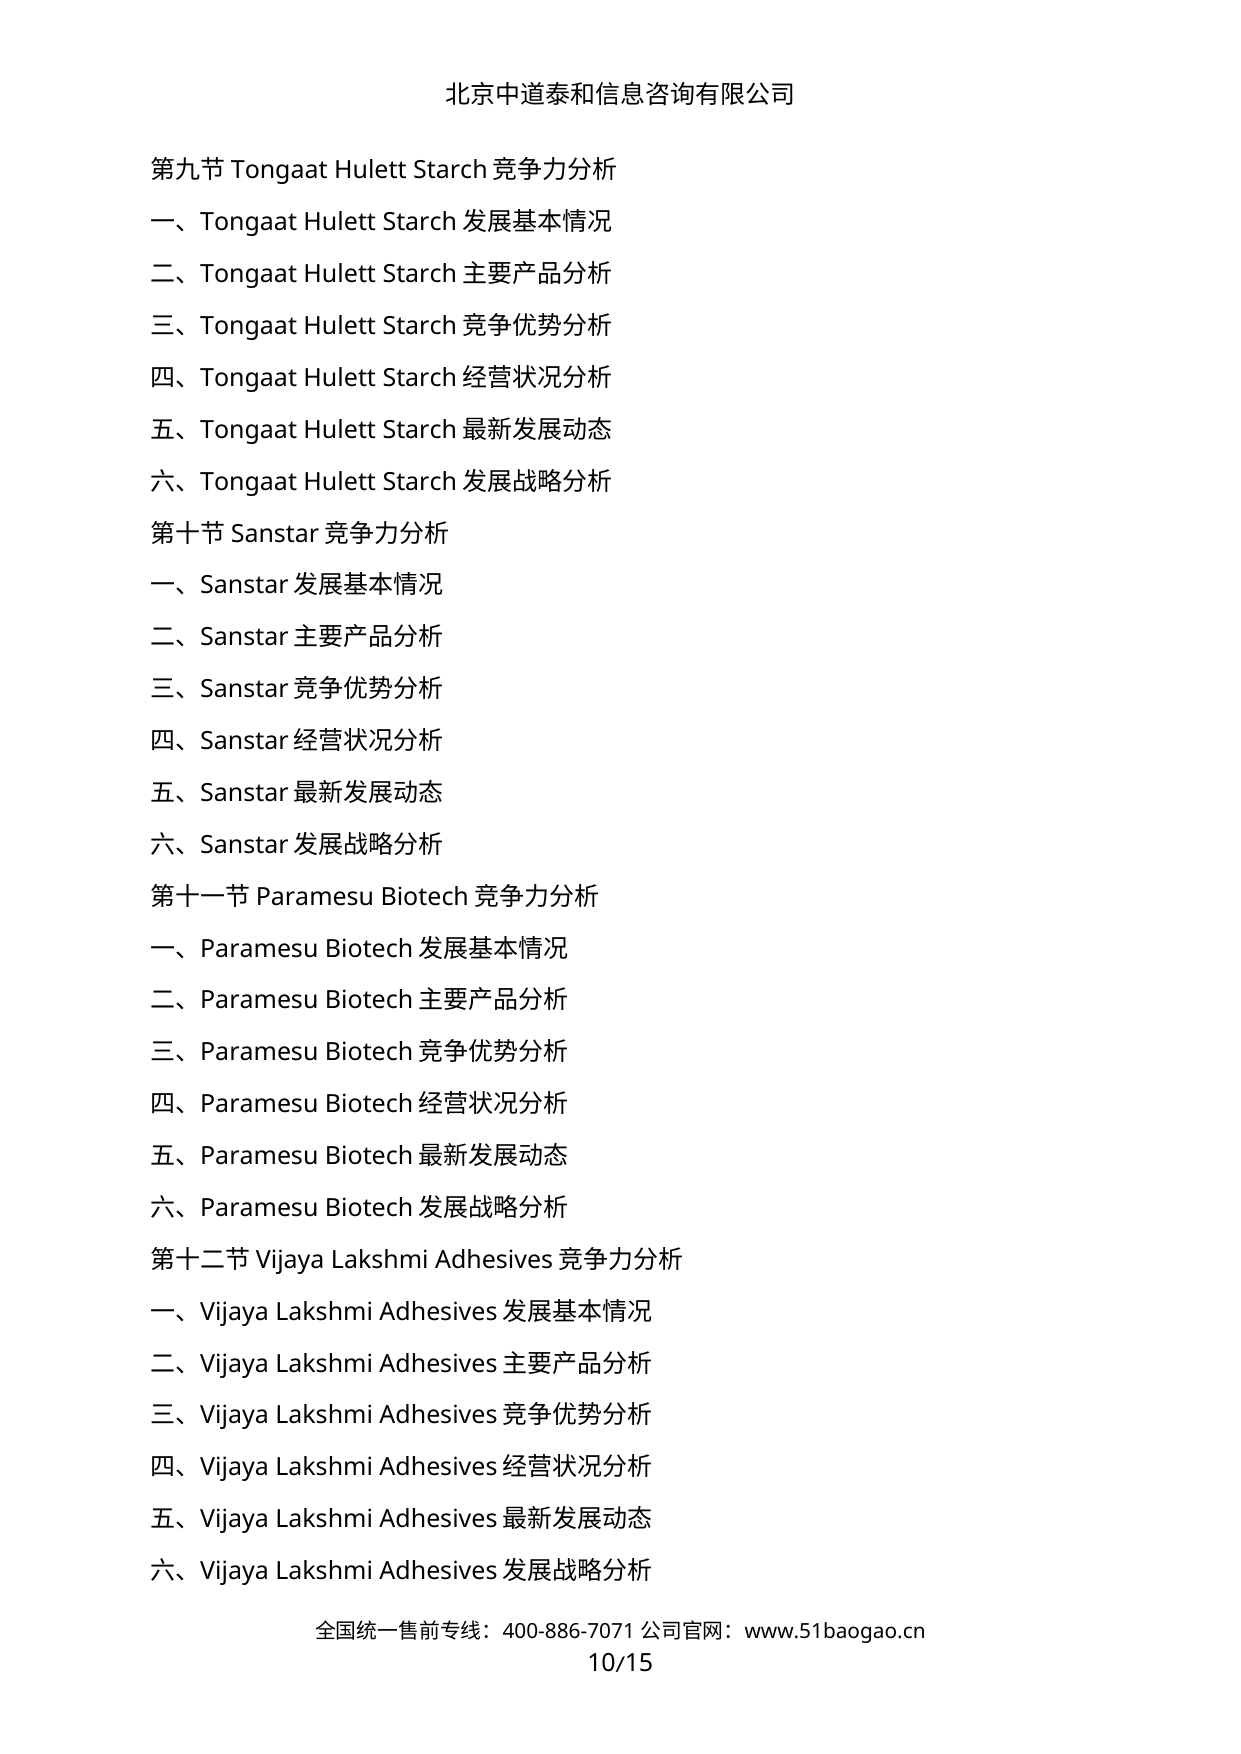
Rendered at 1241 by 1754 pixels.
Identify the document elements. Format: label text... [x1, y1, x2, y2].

text 四、Paramesu Biotech经营状况分析 [150, 1084, 1090, 1120]
text 四、Tongaat Hulett Starch经营状况分析 [150, 357, 1090, 394]
text 第十一节 Paramesu Biotech竞争力分析 [150, 876, 1090, 912]
text 五、Vijaya Lakshmi Adhesives最新发展动态 [150, 1499, 1090, 1535]
text 三、Sanstar竞争优势分析 [150, 669, 1090, 705]
text 六、Paramesu Biotech发展战略分析 [150, 1187, 1090, 1224]
text 第十节 Sanstar竞争力分析 [150, 513, 1090, 549]
text 第十二节 Vijaya Lakshmi Adhesives竞争力分析 [150, 1239, 1090, 1276]
text 三、Vijaya Lakshmi Adhesives竞争优势分析 [150, 1395, 1090, 1431]
text 一、Vijaya Lakshmi Adhesives发展基本情况 [150, 1291, 1090, 1327]
text 二、Sanstar主要产品分析 [150, 617, 1090, 653]
text 二、Paramesu Biotech主要产品分析 [150, 980, 1090, 1016]
text 五、Sanstar最新发展动态 [150, 772, 1090, 809]
text 六、Tongaat Hulett Starch发展战略分析 [150, 461, 1090, 497]
text 五、Paramesu Biotech最新发展动态 [150, 1136, 1090, 1172]
text 三、Tongaat Hulett Starch竞争优势分析 [150, 306, 1090, 342]
text 一、Tongaat Hulett Starch发展基本情况 [150, 202, 1090, 238]
text 三、Paramesu Biotech竞争优势分析 [150, 1032, 1090, 1068]
text 二、Vijaya Lakshmi Adhesives主要产品分析 [150, 1343, 1090, 1379]
text 第九节 Tongaat Hulett Starch竞争力分析 [150, 150, 1090, 186]
text 一、Sanstar发展基本情况 [150, 565, 1090, 601]
text 六、Vijaya Lakshmi Adhesives发展战略分析 [150, 1551, 1090, 1587]
text 四、Sanstar经营状况分析 [150, 721, 1090, 757]
text 二、Tongaat Hulett Starch主要产品分析 [150, 254, 1090, 290]
text 四、Vijaya Lakshmi Adhesives经营状况分析 [150, 1447, 1090, 1483]
text 五、Tongaat Hulett Starch最新发展动态 [150, 409, 1090, 446]
text 六、Sanstar发展战略分析 [150, 824, 1090, 861]
text 一、Paramesu Biotech发展基本情况 [150, 928, 1090, 964]
